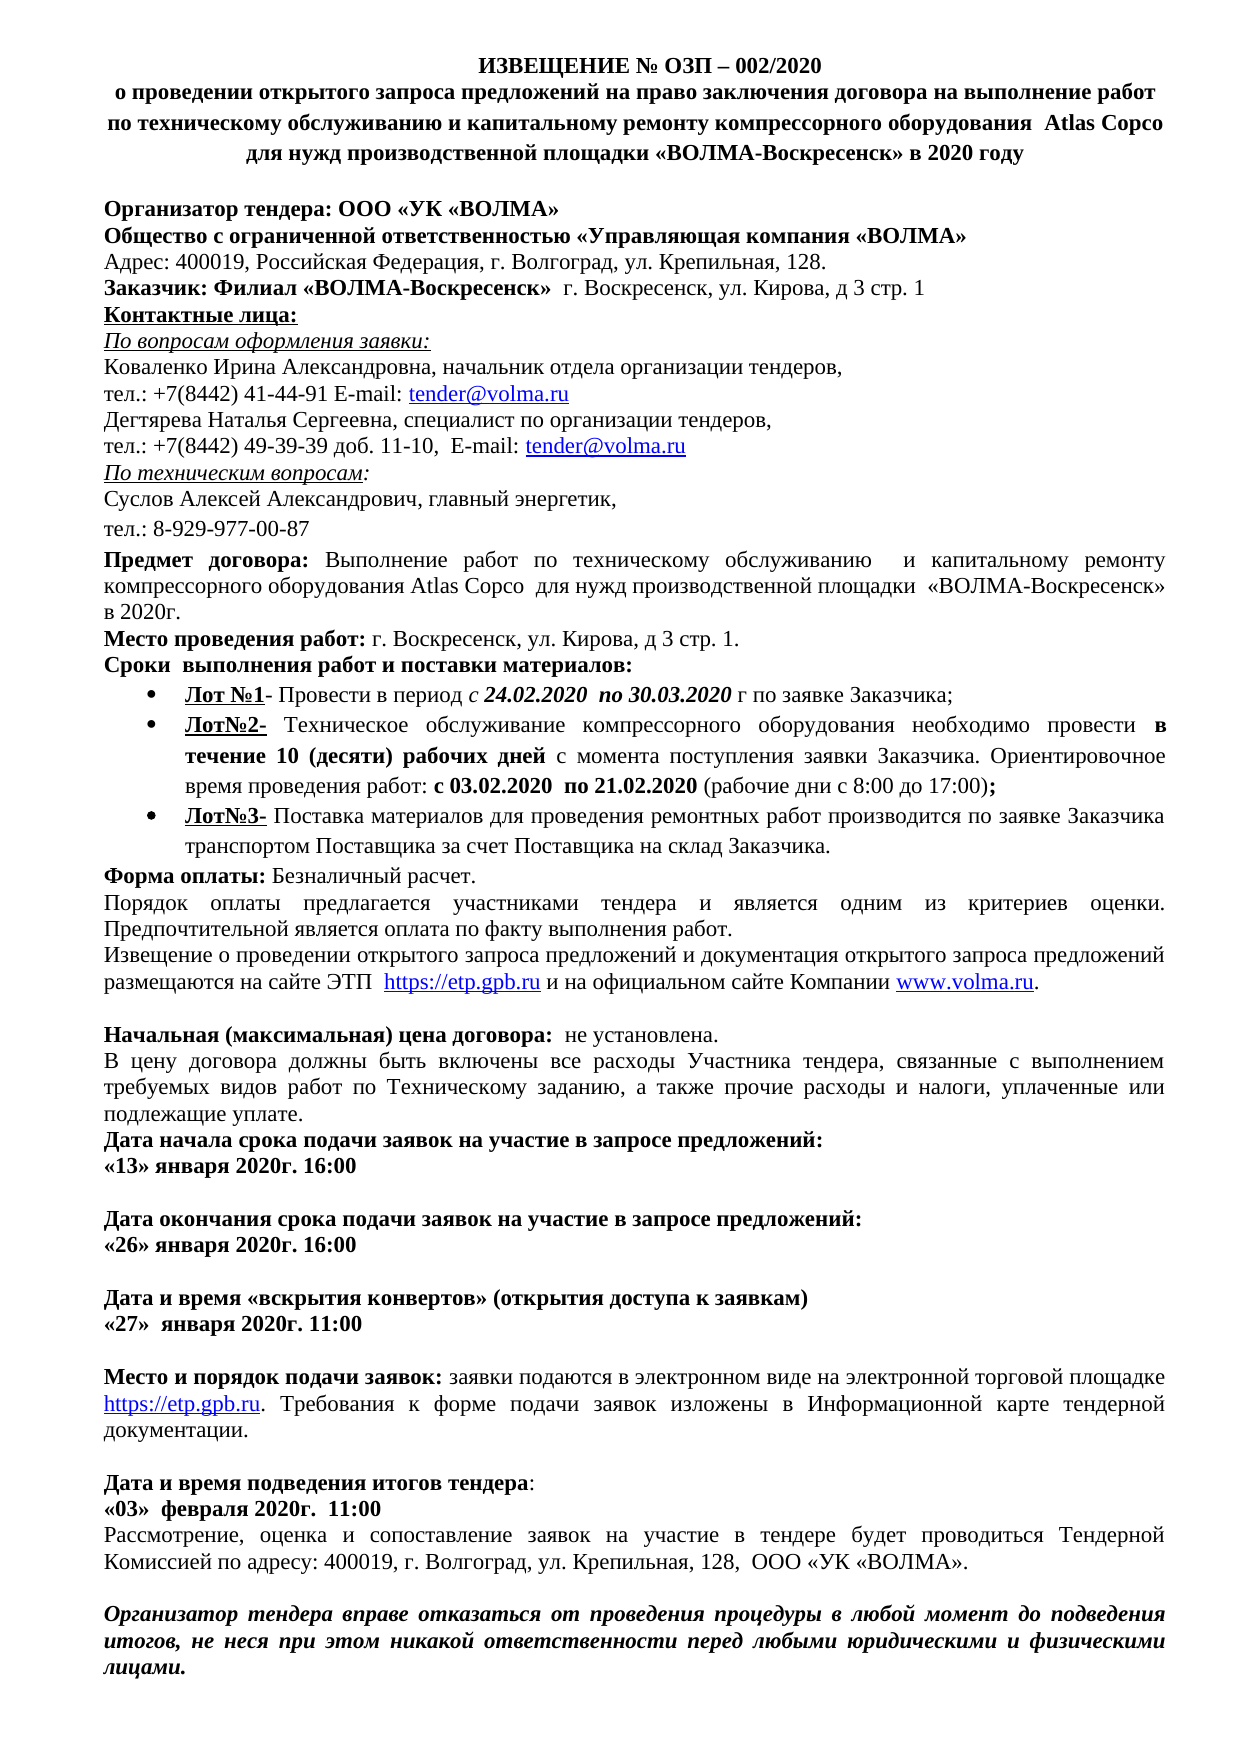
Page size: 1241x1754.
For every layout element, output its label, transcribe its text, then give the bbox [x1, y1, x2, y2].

text Контактные лица: [103, 301, 1167, 327]
text тел.: +7(8442) 41-44-91 E-mail: tender@volma.ru [103, 380, 1167, 406]
text Коваленко Ирина Александровна, начальник отдела организации тендеров, [103, 353, 1143, 380]
text Адрес: 400019, Российская Федерация, г. Волгоград, ул. Крепильная, 128. [103, 248, 1167, 274]
text «03» февраля 2020г. 11:00 [103, 1495, 1167, 1521]
text Общество с ограниченной ответственностью «Управляющая компания «ВОЛМА» [103, 222, 1167, 248]
text Сроки выполнения работ и поставки материалов: [103, 651, 1167, 677]
text Рассмотрение, оценка и сопоставление заявок на участие в тендере будет проводиться Тендерной Комиссией по адресу: 400019, г. Волгоград, ул. Крепильная, 128, ООО «УК «ВОЛМА». [103, 1521, 1167, 1574]
text В цену договора должны быть включены все расходы Участника тендера, связанные с выполнением требуемых видов работ по Техническому заданию, а также прочие расходы и налоги, уплаченные или подлежащие уплате. [103, 1047, 1167, 1126]
text Суслов Алексей Александрович, главный энергетик, [103, 485, 1167, 512]
text Организатор тендера: ООО «УК «ВОЛМА» [103, 195, 1167, 222]
text Начальная (максимальная) цена договора: не установлена. [103, 1021, 1167, 1047]
text Дата и время «вскрытия конвертов» (открытия доступа к заявкам) [103, 1284, 1167, 1311]
text тел.: 8-929-977-00-87 [103, 515, 1167, 542]
list Лот№2- Техническое обслуживание компрессорного оборудования необходимо провести в течение 10 (десяти) рабочих дней с момента поступления заявки Заказчика. Ориентировочное время проведения работ: с 03.02.2020 по 21.02.2020 (рабочие дни с 8:00 до 17:00); [147, 711, 1167, 798]
text Предмет договора: Выполнение работ по техническому обслуживанию и капитальному ремонту компрессорного оборудования Atlas Copco для нужд производственной площадки «ВОЛМА-Воскресенск» в 2020г. [103, 546, 1167, 625]
text Место и порядок подачи заявок: заявки подаются в электронном виде на электронной торговой площадке https://etp.gpb.ru. Требования к форме подачи заявок изложены в Информационной карте тендерной документации. [103, 1363, 1167, 1442]
text Порядок оплаты предлагается участниками тендера и является одним из критериев оценки. Предпочтительной является оплата по факту выполнения работ. [103, 889, 1167, 942]
text Место проведения работ: г. Воскресенск, ул. Кирова, д 3 стр. 1. [103, 625, 1167, 651]
text «27» января 2020г. 11:00 [103, 1311, 1167, 1337]
text «13» января 2020г. 16:00 [103, 1152, 1167, 1179]
text Дата и время подведения итогов тендера: [103, 1469, 1167, 1495]
text «26» января 2020г. 16:00 [103, 1231, 1167, 1258]
text Дата окончания срока подачи заявок на участие в запросе предложений: [103, 1205, 1167, 1231]
list Лот №1- Провести в период с 24.02.2020 по 30.03.2020 г по заявке Заказчика; [147, 681, 1167, 708]
text Извещение о проведении открытого запроса предложений и документация открытого запроса предложений размещаются на сайте ЭТП https://etp.gpb.ru и на официальном сайте Компании www.volma.ru. [103, 942, 1167, 994]
text Организатор тендера вправе отказаться от проведения процедуры в любой момент до подведения итогов, не неся при этом никакой ответственности перед любыми юридическими и физическими лицами. [103, 1600, 1167, 1679]
text ИЗВЕЩЕНИЕ № ОЗП – 002/2020 [103, 52, 1167, 78]
text Дата начала срока подачи заявок на участие в запросе предложений: [103, 1126, 1167, 1152]
text тел.: +7(8442) 49-39-39 доб. 11-10, E-mail: tender@volma.ru [103, 432, 1167, 459]
text По вопросам оформления заявки: [103, 327, 1143, 353]
text о проведении открытого запроса предложений на право заключения договора на выполнение работ по техническому обслуживанию и капитальному ремонту компрессорного оборудования Atlas Copco для нужд производственной площадки «ВОЛМА-Воскресенск» в 2020 году [103, 78, 1167, 165]
text По техническим вопросам: [103, 459, 1143, 485]
list Лот№3- Поставка материалов для проведения ремонтных работ производится по заявке Заказчика транспортом Поставщика за счет Поставщика на склад Заказчика. [147, 802, 1167, 859]
text Заказчик: Филиал «ВОЛМА-Воскресенск» г. Воскресенск, ул. Кирова, д 3 стр. 1 [103, 274, 1167, 301]
text Дегтярева Наталья Сергеевна, специалист по организации тендеров, [103, 406, 1167, 432]
text Форма оплаты: Безналичный расчет. [103, 862, 1167, 889]
